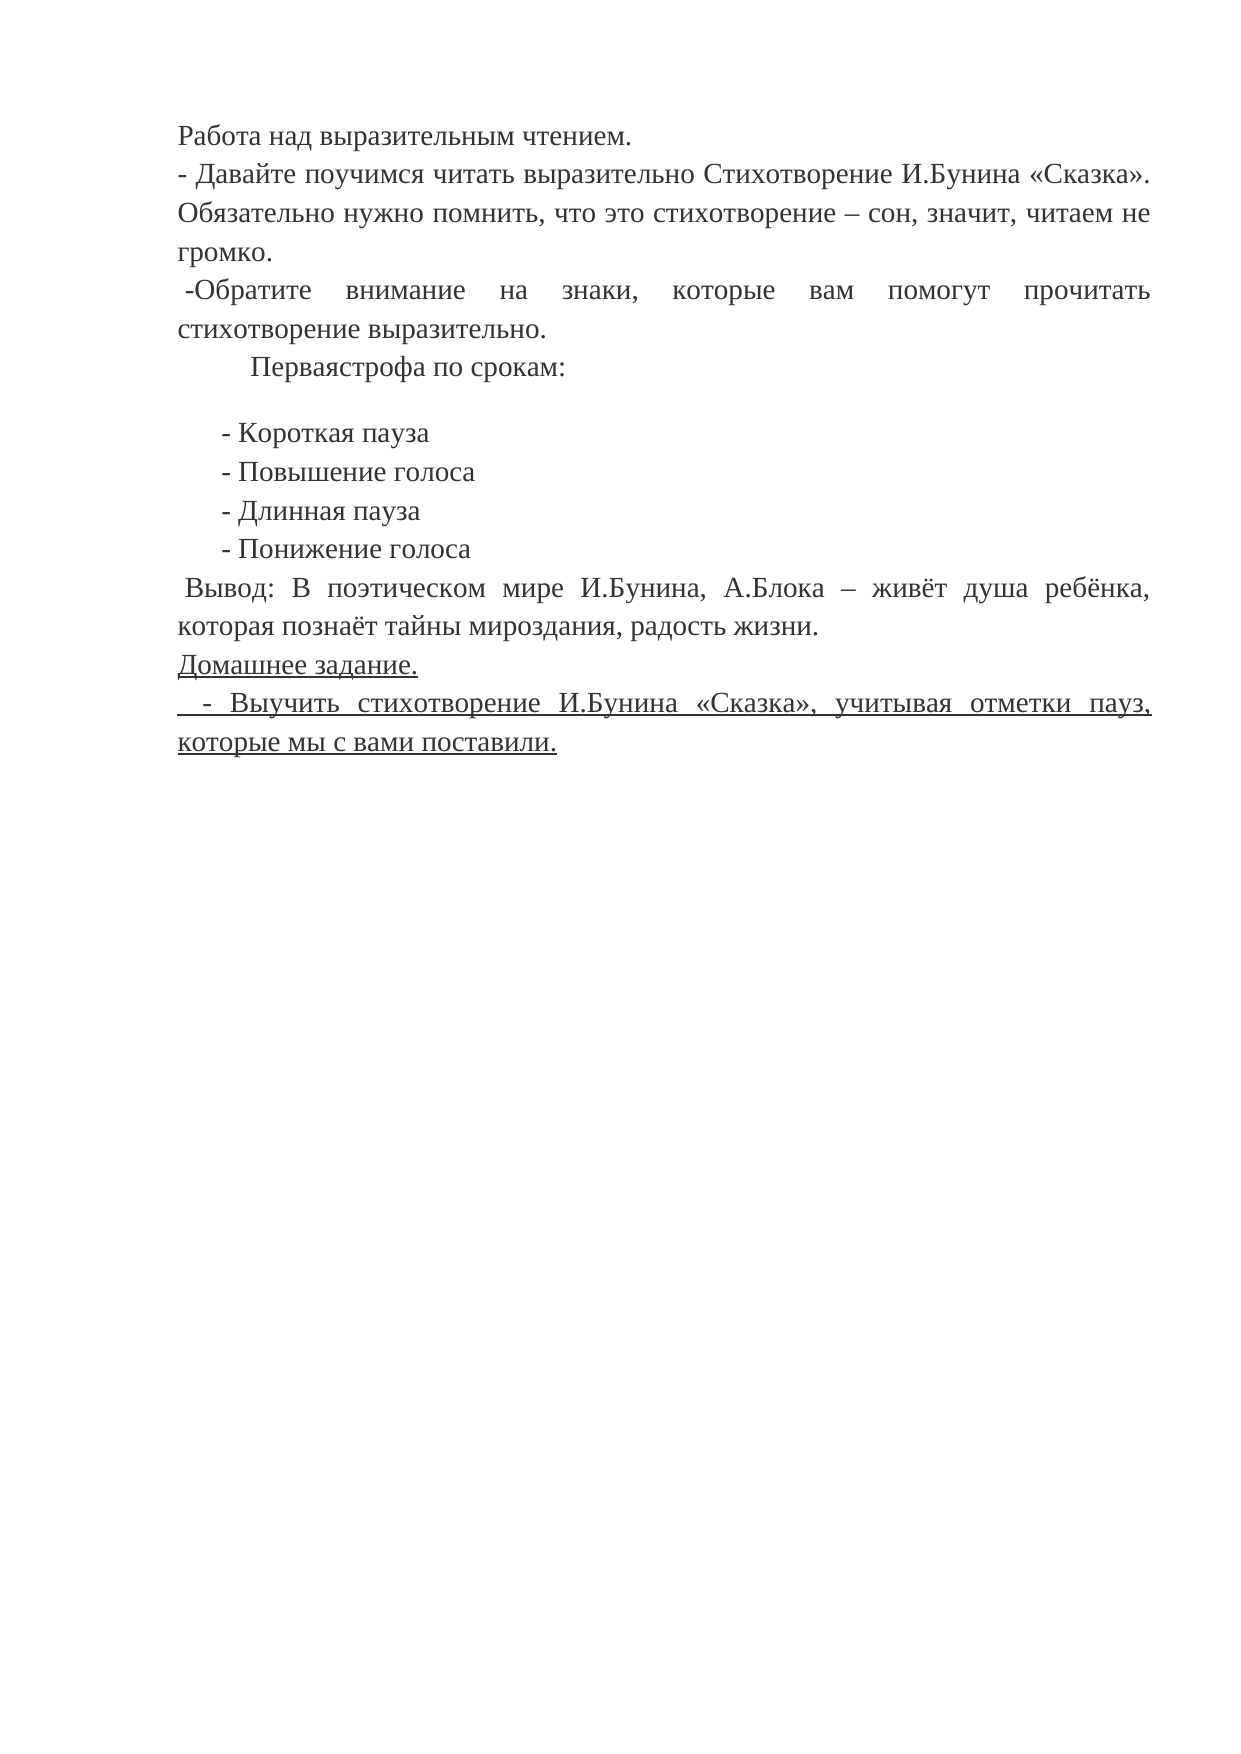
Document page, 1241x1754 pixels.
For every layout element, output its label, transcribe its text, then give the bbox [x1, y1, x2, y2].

text - Понижение голоса [177, 531, 1152, 565]
text - Давайте поучимся читать выразительно Стихотворение И.Бунина «Сказка». Обязательно нужно помнить, что это стихотворение – сон, значит, читаем не громко. [177, 157, 1152, 267]
text - Длинная пауза [177, 493, 1152, 526]
text - Короткая пауза [177, 416, 1152, 449]
text -Обратите внимание на знаки, которые вам помогут прочитать стихотворение выразительно. [177, 272, 1152, 344]
text - Повышение голоса [177, 454, 1152, 488]
text Домашнее задание. [177, 647, 1152, 680]
text Работа над выразительным чтением. [177, 118, 1152, 152]
text Вывод: В поэтическом мире И.Бунина, А.Блока – живёт душа ребёнка, которая познаёт тайны мироздания, радость жизни. [177, 570, 1152, 642]
text - Выучить стихотворение И.Бунина «Сказка», учитывая отметки пауз, которые мы с вами поставили. [177, 716, 1152, 757]
text Перваястрофа по срокам: [177, 349, 1152, 383]
text - Выучить стихотворение И.Бунина «Сказка», учитывая отметки пауз, которые мы с вами поставили. [177, 685, 1152, 714]
